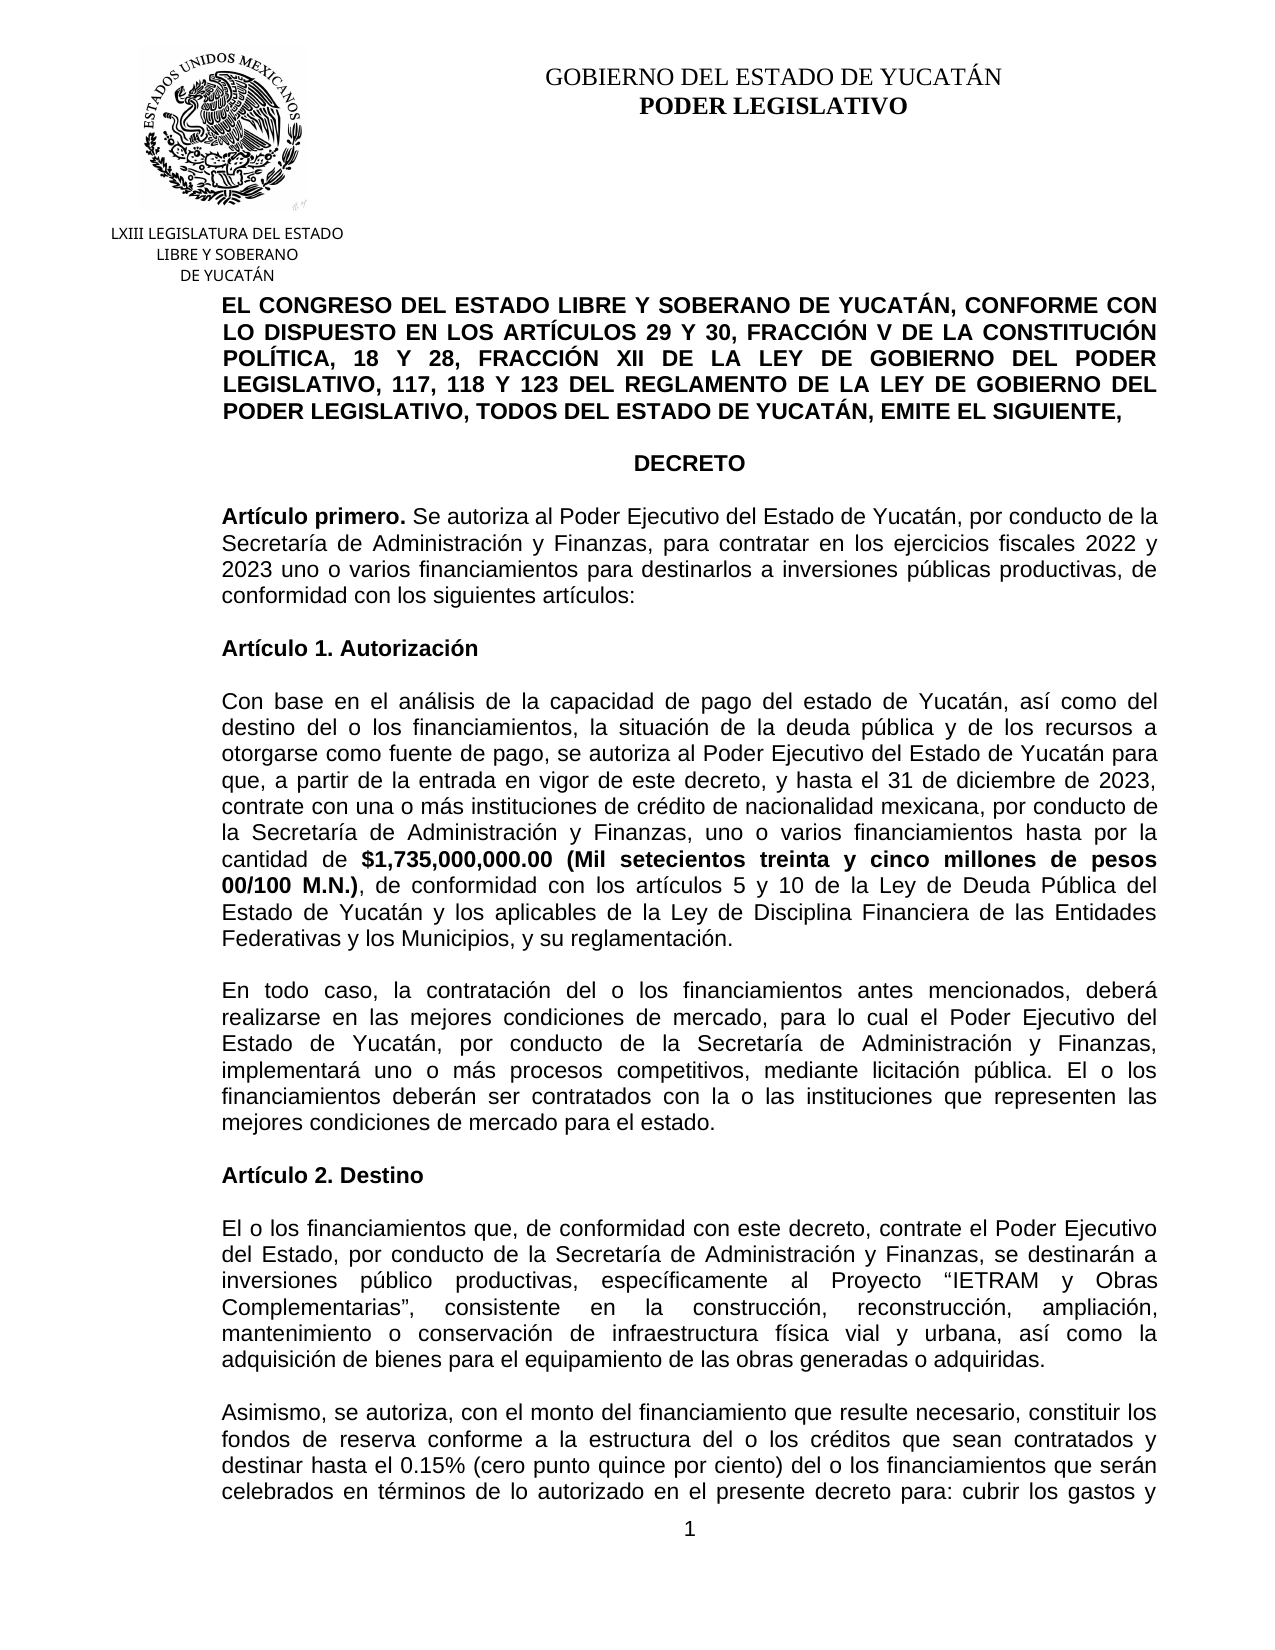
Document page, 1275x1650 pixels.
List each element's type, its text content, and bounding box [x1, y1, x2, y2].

text Artículo 2. Destino [221, 1162, 1158, 1188]
text Con base en el análisis de la capacidad de pago del estado de Yucatán, así como del destino del o los financiamientos, la situación de la deuda pública y de los recursos a otorgarse como fuente de pago, se autoriza al Poder Ejecutivo del Estado de Yucatán para que, a partir de la entrada en vigor de este decreto, y hasta el 31 de diciembre de 2023, contrate con una o más instituciones de crédito de nacionalidad mexicana, por conducto de la Secretaría de Administración y Finanzas, uno o varios financiamientos hasta por la cantidad de $1,735,000,000.00 (Mil setecientos treinta y cinco millones de pesos 00/100 M.N.), de conformidad con los artículos 5 y 10 de la Ley de Deuda Pública del Estado de Yucatán y los aplicables de la Ley de Disciplina Financiera de las Entidades Federativas y los Municipios, y su reglamentación. [221, 688, 1158, 951]
text En todo caso, la contratación del o los financiamientos antes mencionados, deberá realizarse en las mejores condiciones de mercado, para lo cual el Poder Ejecutivo del Estado de Yucatán, por conducto de la Secretaría de Administración y Finanzas, implementará uno o más procesos competitivos, mediante licitación pública. El o los financiamientos deberán ser contratados con la o las instituciones que representen las mejores condiciones de mercado para el estado. [221, 977, 1158, 1136]
text El o los financiamientos que, de conformidad con este decreto, contrate el Poder Ejecutivo del Estado, por conducto de la Secretaría de Administración y Finanzas, se destinarán a inversiones público productivas, específicamente al Proyecto “IETRAM y Obras Complementarias”, consistente en la construcción, reconstrucción, ampliación, mantenimiento o conservación de infraestructura física vial y urbana, así como la adquisición de bienes para el equipamiento de las obras generadas o adquiridas. [221, 1215, 1158, 1373]
text EL CONGRESO DEL ESTADO LIBRE Y SOBERANO DE YUCATÁN, CONFORME CON LO DISPUESTO EN LOS ARTÍCULOS 29 Y 30, FRACCIÓN V DE LA CONSTITUCIÓN POLÍTICA, 18 Y 28, FRACCIÓN XII DE LA LEY DE GOBIERNO DEL PODER LEGISLATIVO, 117, 118 Y 123 DEL REGLAMENTO DE LA LEY DE GOBIERNO DEL PODER LEGISLATIVO, TODOS DEL ESTADO DE YUCATÁN, EMITE EL SIGUIENTE, [221, 292, 1158, 424]
text Artículo primero. Se autoriza al Poder Ejecutivo del Estado de Yucatán, por conducto de la Secretaría de Administración y Finanzas, para contratar en los ejercicios fiscales 2022 y 2023 uno o varios financiamientos para destinarlos a inversiones públicas productivas, de conformidad con los siguientes artículos: [221, 503, 1158, 608]
text DECRETO [220, 450, 1158, 477]
text Artículo 1. Autorización [221, 635, 1158, 661]
picture [138, 44, 308, 212]
